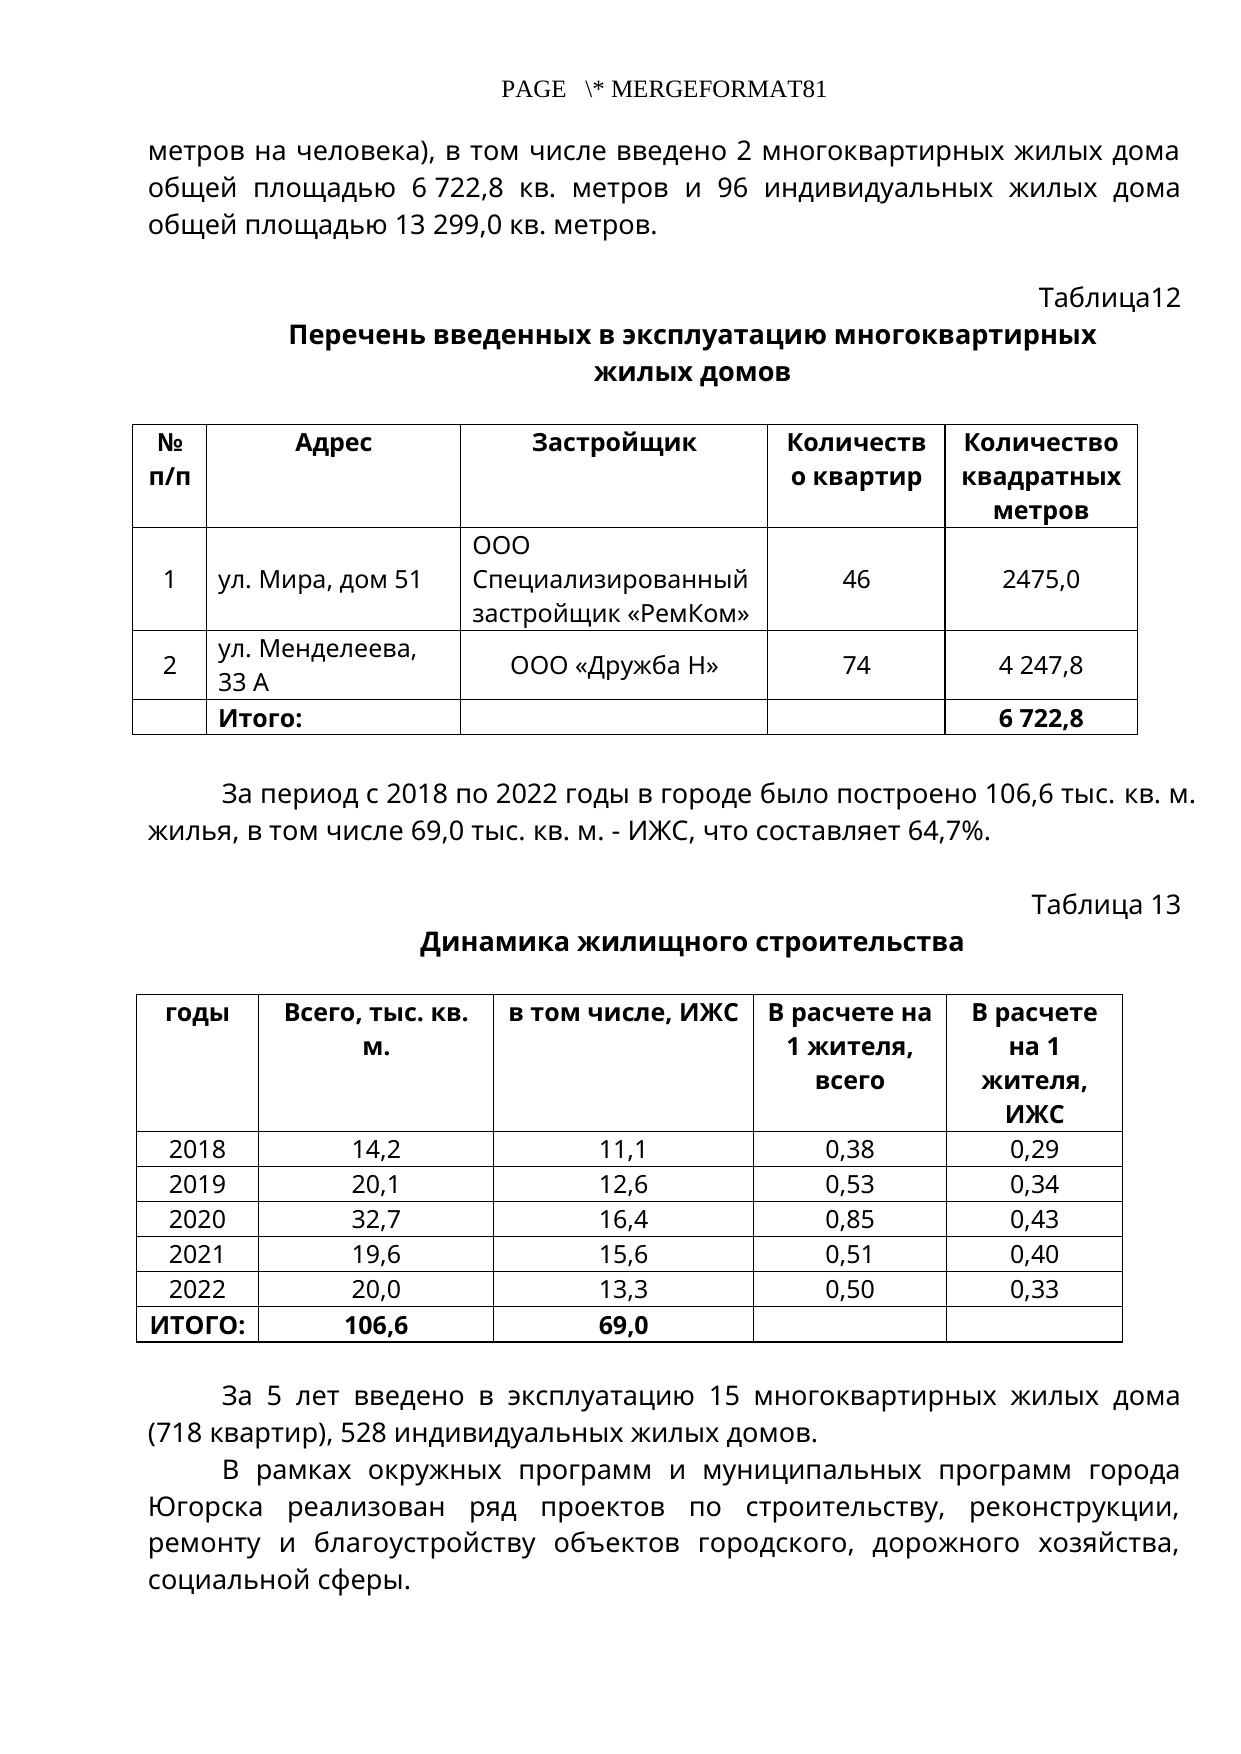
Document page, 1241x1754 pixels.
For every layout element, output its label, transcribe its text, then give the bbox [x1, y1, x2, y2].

table_cell ул. Мира, дом 51 [207, 528, 460, 630]
table_header № п/п [133, 425, 206, 527]
table_cell 15,6 [494, 1237, 753, 1271]
table_header Застройщик [461, 425, 767, 527]
text Таблица 13 [148, 886, 1181, 922]
table_header Адрес [207, 425, 460, 527]
table_cell 69,0 [494, 1307, 753, 1341]
table_cell 106,6 [259, 1307, 493, 1341]
table_cell 2021 [137, 1237, 258, 1271]
table_cell 2018 [137, 1132, 258, 1166]
text Перечень введенных в эксплуатацию многоквартирных [148, 316, 1181, 353]
table_cell [754, 1307, 946, 1341]
table_header Количество квартир [768, 425, 944, 527]
table_header В расчете на 1 жителя, ИЖС [947, 995, 1122, 1131]
table_cell 11,1 [494, 1132, 753, 1166]
table_cell [947, 1307, 1122, 1341]
table_cell 13,3 [494, 1272, 753, 1306]
table_header в том числе, ИЖС [494, 995, 753, 1131]
table_cell [133, 700, 206, 734]
table_cell 2019 [137, 1167, 258, 1201]
table_cell 20,0 [259, 1272, 493, 1306]
table_cell 2022 [137, 1272, 258, 1306]
table_cell 0,40 [947, 1237, 1122, 1271]
table_header В расчете на 1 жителя, всего [754, 995, 946, 1131]
table_cell 20,1 [259, 1167, 493, 1201]
table_cell 2475,0 [946, 528, 1137, 630]
table_cell [768, 700, 944, 734]
table_cell 2 [133, 631, 206, 699]
text За период с 2018 по 2022 годы в городе было построено 106,6 тыс. кв. м. жилья, в том числе 69,0 тыс. кв. м. - ИЖС, что составляет 64,7%. [148, 775, 1196, 849]
table_cell ООО «Дружба Н» [461, 631, 767, 699]
text Динамика жилищного строительства [148, 922, 1181, 959]
table_cell 16,4 [494, 1202, 753, 1236]
table_cell 14,2 [259, 1132, 493, 1166]
table_cell 6 722,8 [946, 700, 1137, 734]
table_header Всего, тыс. кв. м. [259, 995, 493, 1131]
table_cell 12,6 [494, 1167, 753, 1201]
table_cell 0,43 [947, 1202, 1122, 1236]
table_cell 46 [768, 528, 944, 630]
table_cell 4 247,8 [946, 631, 1137, 699]
table_cell ООО Специализированный застройщик «РемКом» [461, 528, 767, 630]
table_cell 1 [133, 528, 206, 630]
table_cell 19,6 [259, 1237, 493, 1271]
table_cell 32,7 [259, 1202, 493, 1236]
table_cell ул. Менделеева, 33 А [207, 631, 460, 699]
table_cell 0,38 [754, 1132, 946, 1166]
text Таблица12 [148, 279, 1181, 316]
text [148, 131, 1181, 242]
table_cell 0,51 [754, 1237, 946, 1271]
table_cell [461, 700, 767, 734]
table_cell ИТОГО: [137, 1307, 258, 1341]
table_header Количество квадратных метров [946, 425, 1137, 527]
table_cell 74 [768, 631, 944, 699]
table_cell 0,29 [947, 1132, 1122, 1166]
text жилых домов [148, 353, 1181, 389]
table_cell 2020 [137, 1202, 258, 1236]
text За 5 лет введено в эксплуатацию 15 многоквартирных жилых дома (718 квартир), 528 индивидуальных жилых домов. [148, 1376, 1181, 1450]
table_cell 0,85 [754, 1202, 946, 1236]
table_cell 0,50 [754, 1272, 946, 1306]
table_cell 0,53 [754, 1167, 946, 1201]
text В рамках окружных программ и муниципальных программ города Югорска реализован ряд проектов по строительству, реконструкции, ремонту и благоустройству объектов городского, дорожного хозяйства, социальной сферы. [148, 1450, 1181, 1598]
table_cell 0,34 [947, 1167, 1122, 1201]
table_cell 0,33 [947, 1272, 1122, 1306]
table_cell Итого: [207, 700, 460, 734]
table_header годы [137, 995, 258, 1131]
